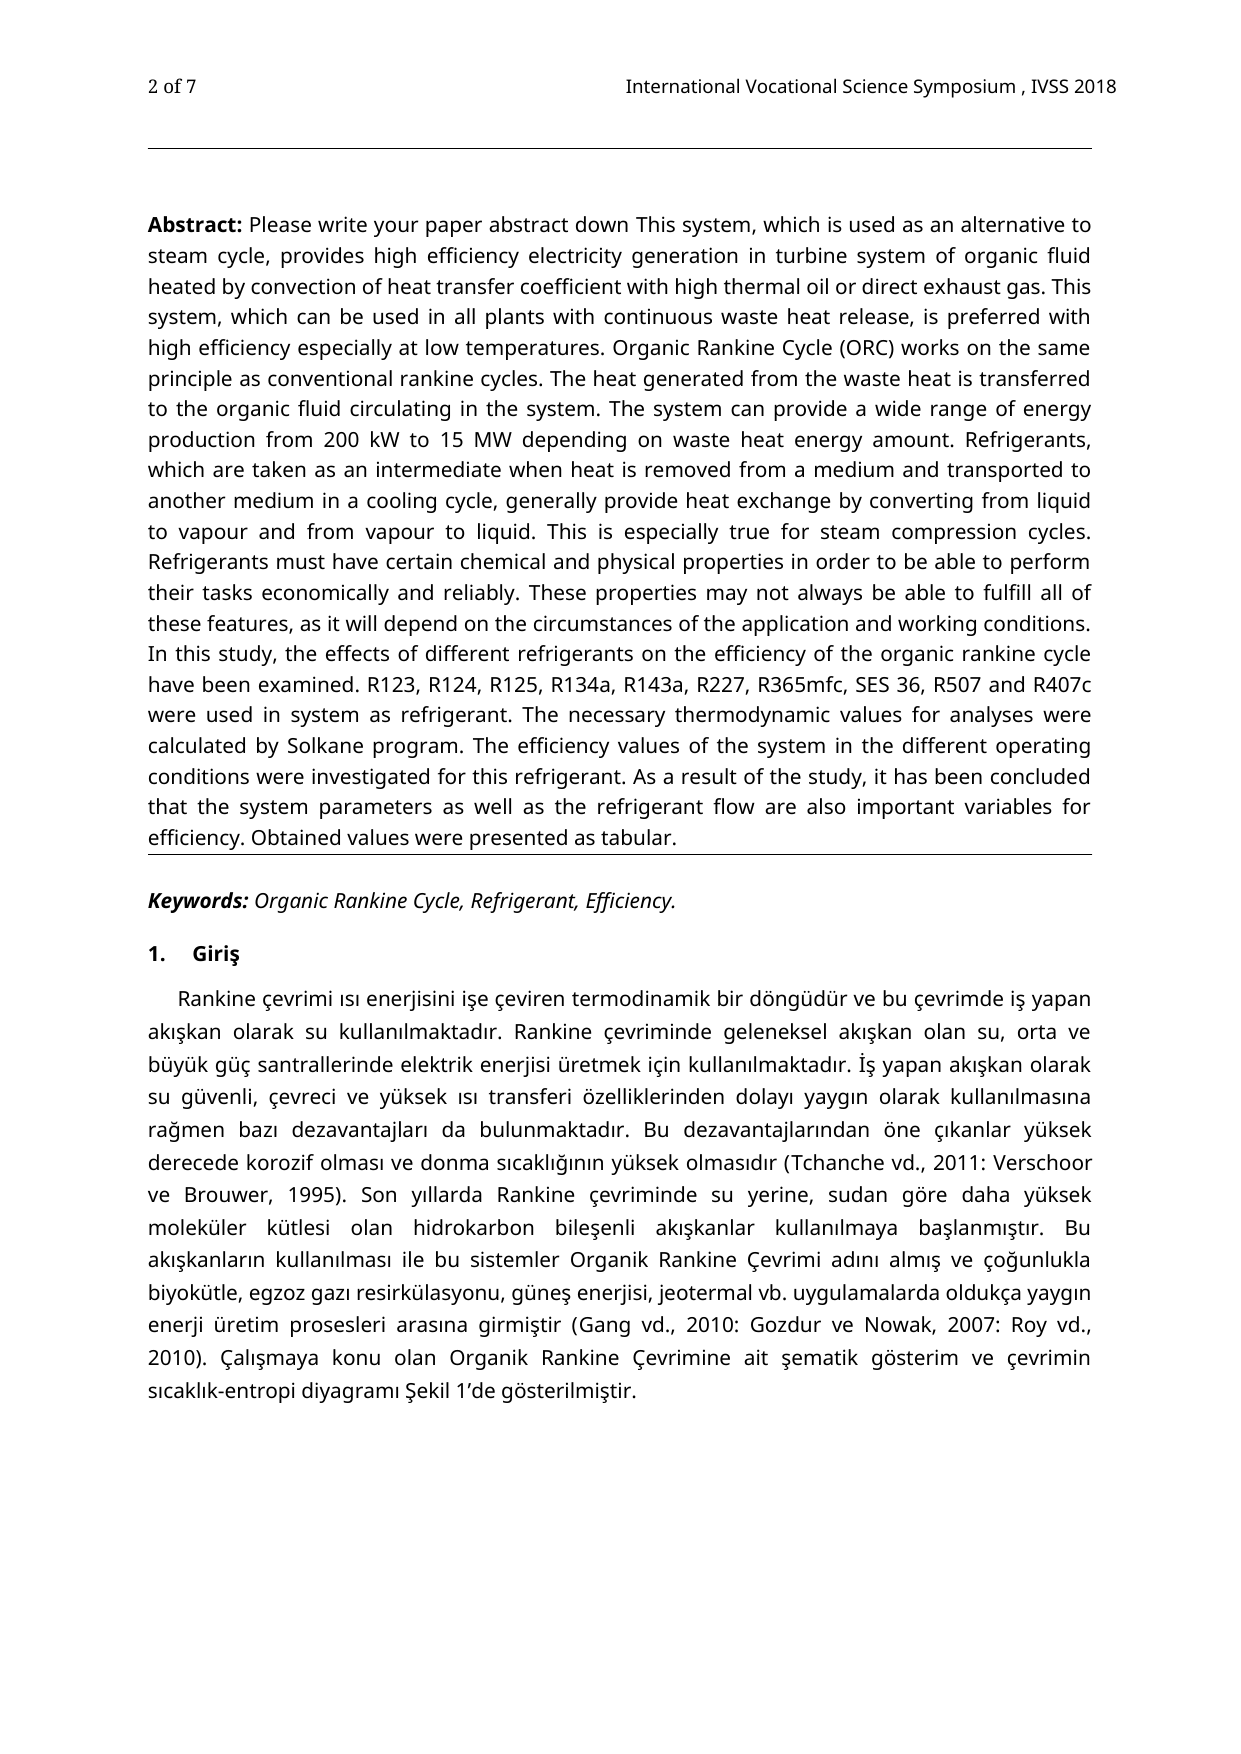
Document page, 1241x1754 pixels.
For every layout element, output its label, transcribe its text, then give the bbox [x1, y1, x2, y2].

text Abstract: Please write your paper abstract down This system, which is used as an alternative to steam cycle, provides high efficiency electricity generation in turbine system of organic fluid heated by convection of heat transfer coefficient with high thermal oil or direct exhaust gas. This system, which can be used in all plants with continuous waste heat release, is preferred with high efficiency especially at low temperatures. Organic Rankine Cycle (ORC) works on the same principle as conventional rankine cycles. The heat generated from the waste heat is transferred to the organic fluid circulating in the system. The system can provide a wide range of energy production from 200 kW to 15 MW depending on waste heat energy amount. Refrigerants, which are taken as an intermediate when heat is removed from a medium and transported to another medium in a cooling cycle, generally provide heat exchange by converting from liquid to vapour and from vapour to liquid. This is especially true for steam compression cycles. Refrigerants must have certain chemical and physical properties in order to be able to perform their tasks economically and reliably. These properties may not always be able to fulfill all of these features, as it will depend on the circumstances of the application and working conditions. In this study, the effects of different refrigerants on the efficiency of the organic rankine cycle have been examined. R123, R124, R125, R134a, R143a, R227, R365mfc, SES 36, R507 and R407c were used in system as refrigerant. The necessary thermodynamic values for analyses were calculated by Solkane program. The efficiency values of the system in the different operating conditions were investigated for this refrigerant. As a result of the study, it has been concluded that the system parameters as well as the refrigerant flow are also important variables for efficiency. Obtained values were presented as tabular. [148, 207, 1092, 854]
text Keywords: Organic Rankine Cycle, Refrigerant, Efficiency. [148, 886, 1092, 914]
text Rankine çevrimi ısı enerjisini işe çeviren termodinamik bir döngüdür ve bu çevrimde iş yapan akışkan olarak su kullanılmaktadır. Rankine çevriminde geleneksel akışkan olan su, orta ve büyük güç santrallerinde elektrik enerjisi üretmek için kullanılmaktadır. İş yapan akışkan olarak su güvenli, çevreci ve yüksek ısı transferi özelliklerinden dolayı yaygın olarak kullanılmasına rağmen bazı dezavantajları da bulunmaktadır. Bu dezavantajlarından öne çıkanlar yüksek derecede korozif olması ve donma sıcaklığının yüksek olmasıdır (Tchanche vd., 2011: Verschoor ve Brouwer, 1995). Son yıllarda Rankine çevriminde su yerine, sudan göre daha yüksek moleküler kütlesi olan hidrokarbon bileşenli akışkanlar kullanılmaya başlanmıştır. Bu akışkanların kullanılması ile bu sistemler Organik Rankine Çevrimi adını almış ve çoğunlukla biyokütle, egzoz gazı resirkülasyonu, güneş enerjisi, jeotermal vb. uygulamalarda oldukça yaygın enerji üretim prosesleri arasına girmiştir (Gang vd., 2010: Gozdur ve Nowak, 2007: Roy vd., 2010). Çalışmaya konu olan Organik Rankine Çevrimine ait şematik gösterim ve çevrimin sıcaklık-entropi diyagramı Şekil 1’de gösterilmiştir. [148, 984, 1092, 1404]
list Giriş [148, 939, 1092, 968]
